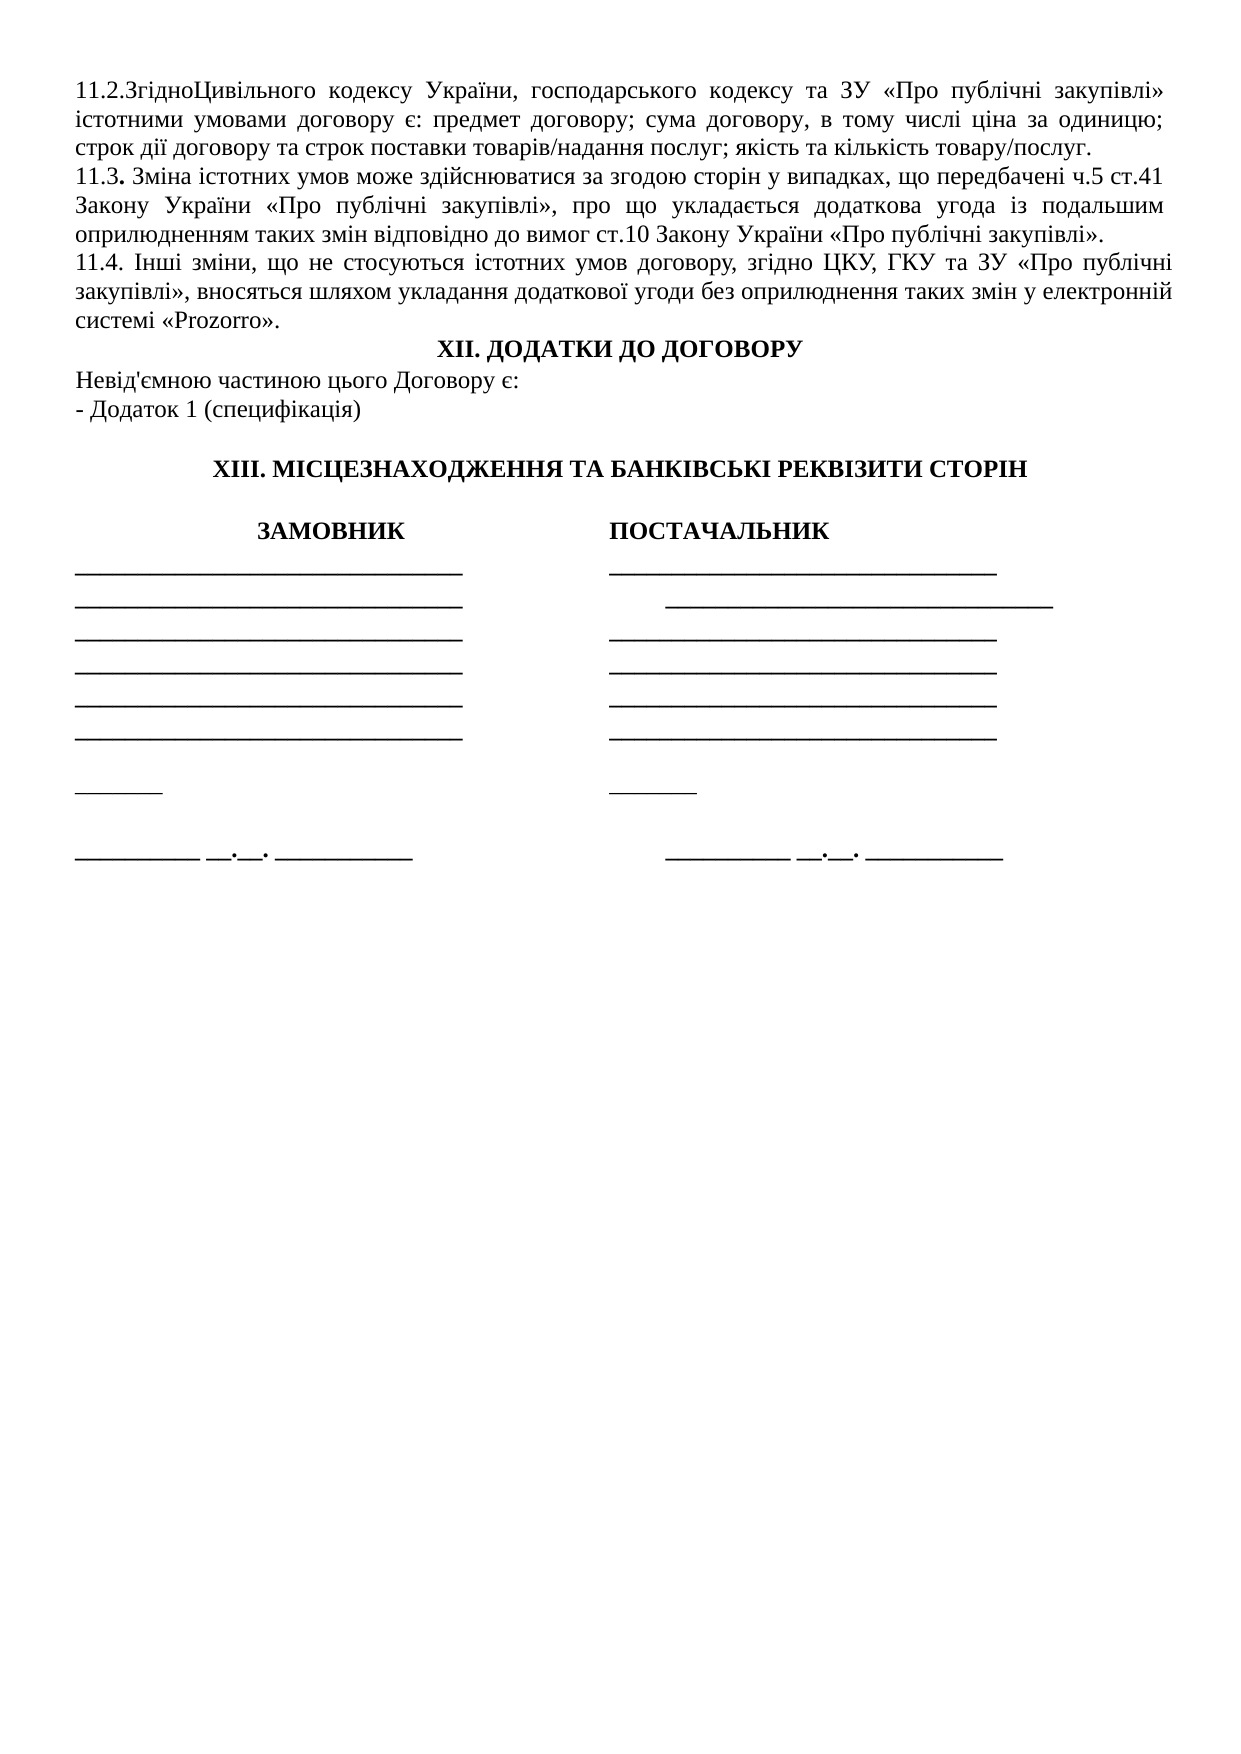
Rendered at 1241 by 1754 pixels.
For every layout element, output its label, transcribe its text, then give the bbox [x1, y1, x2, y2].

text 11.4. Інші зміни, що не стосуються істотних умов договору, згідно ЦКУ, ГКУ та ЗУ «Про публічні закупівлі», вносяться шляхом укладання додаткової угоди без оприлюднення таких змін у електронній системі «Prozorro». [75, 247, 1174, 334]
table_cell _______________________________ _______________________________ _______________________________ _______________________________ _______________________________ _______________________________ _______ __________ __.__. ___________ [64, 549, 598, 987]
text 11.3. Зміна істотних умов може здійснюватися за згодою сторін у випадках, що передбачені ч.5 ст.41 Закону України «Про публічні закупівлі», про що укладається додаткова угода із подальшим оприлюдненням таких змін відповідно до вимог ст.10 Закону України «Про публічні закупівлі». [75, 161, 1165, 247]
text XII. ДОДАТКИ ДО ДОГОВОРУ [75, 334, 1165, 362]
text XIII. МІСЦЕЗНАХОДЖЕННЯ ТА БАНКІВСЬКІ РЕКВІЗИТИ СТОРІН [75, 454, 1165, 483]
table_cell _______________________________ _______________________________ _______________________________ _______________________________ _______________________________ _______________________________ _______ __________ __.__. ___________ [598, 549, 1132, 987]
table_header ПОСТАЧАЛЬНИК [598, 483, 1132, 549]
text 11.2.ЗгідноЦивільного кодексу України, господарського кодексу та ЗУ «Про публічні закупівлі» істотними умовами договору є: предмет договору; сума договору, в тому числі ціна за одиницю; строк дії договору та строк поставки товарів/надання послуг; якість та кількість товару/послуг. [75, 75, 1165, 161]
table_header ЗАМОВНИК [64, 483, 598, 549]
table_header Невід'ємною частиною цього Договору є: - Додаток 1 (специфікація) [73, 363, 1052, 454]
